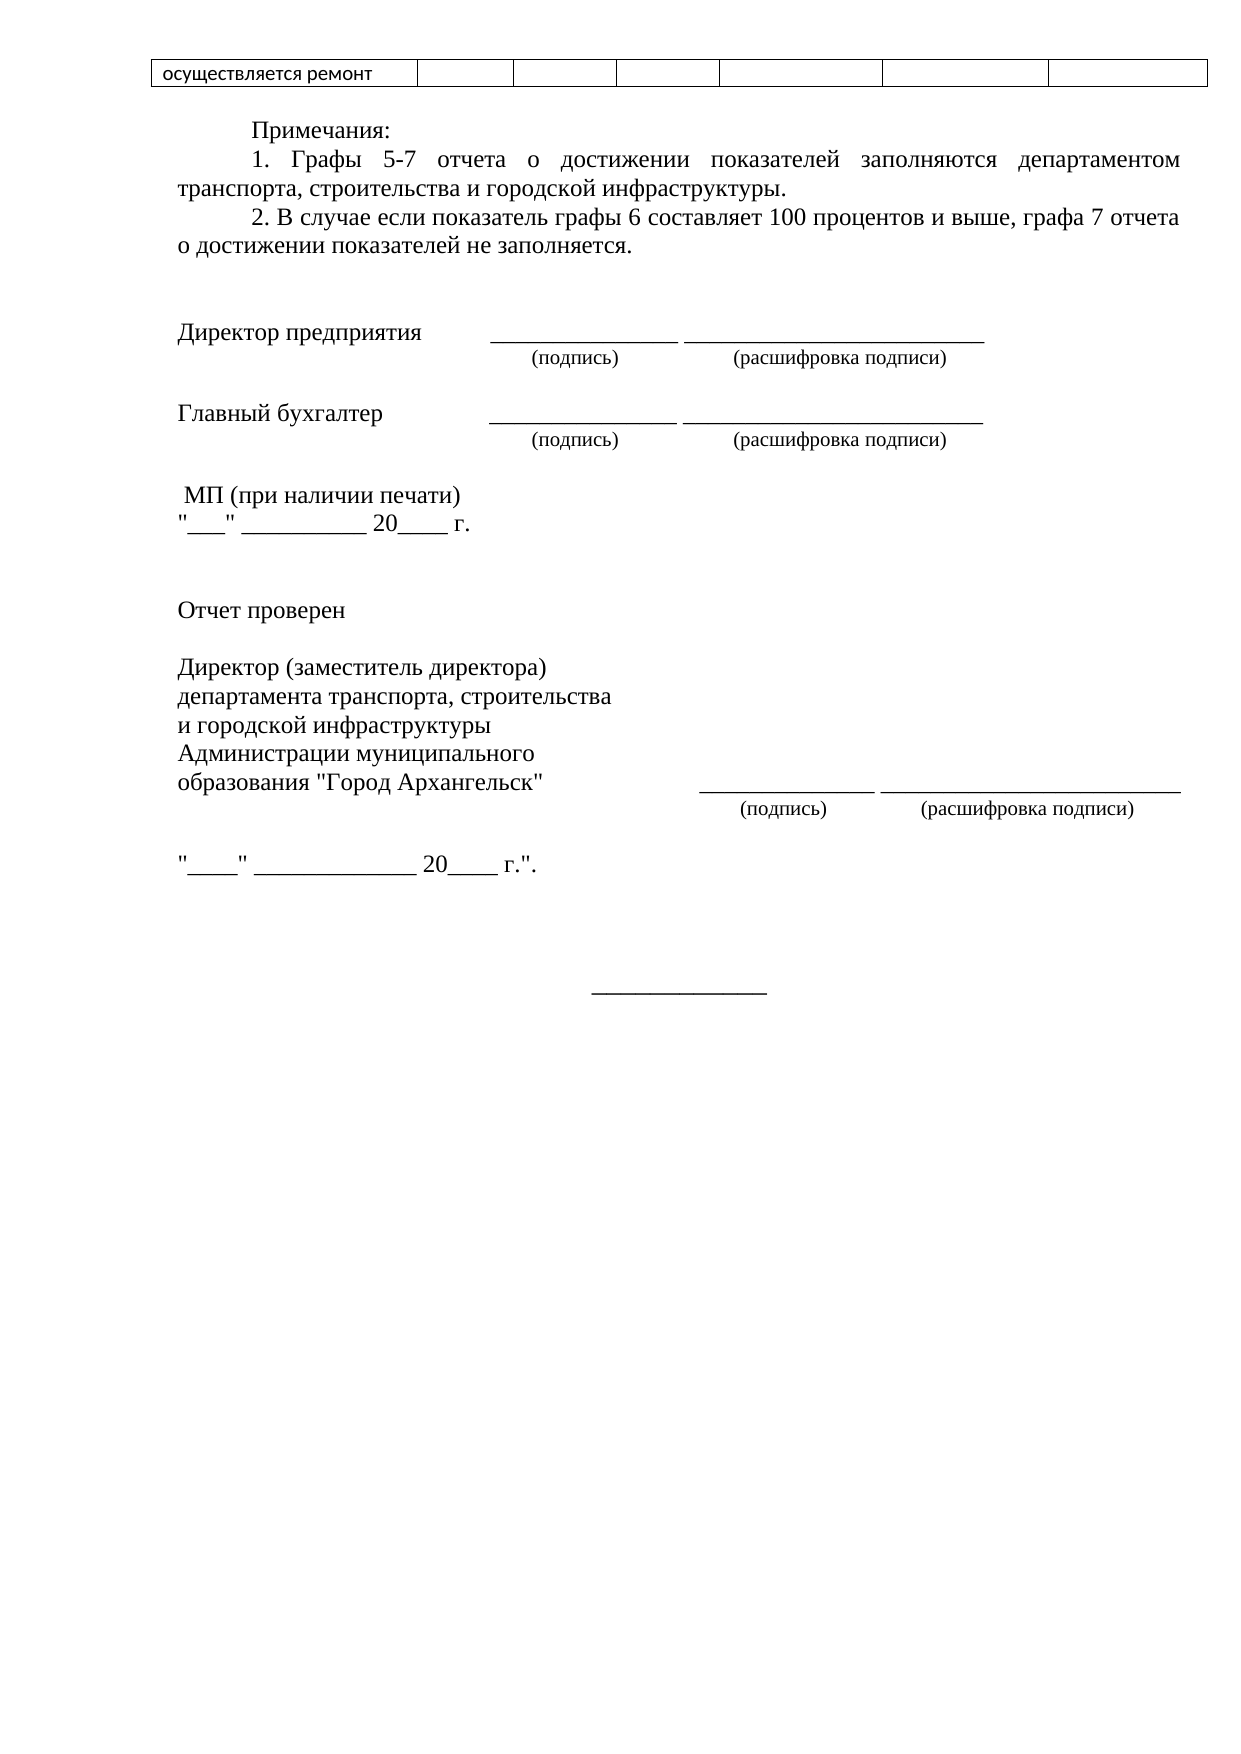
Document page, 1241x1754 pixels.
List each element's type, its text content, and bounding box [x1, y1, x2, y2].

table_cell [883, 60, 1048, 86]
text Директор предприятия _______________ ________________________ [177, 317, 1181, 345]
text "___" __________ 20____ г. [177, 508, 1181, 537]
table_cell [418, 60, 513, 86]
table_cell [720, 60, 882, 86]
table_cell [617, 60, 719, 86]
text Администрации муниципального [177, 738, 1181, 767]
text Директор (заместитель директора) [177, 652, 1181, 681]
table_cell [152, 60, 417, 86]
text Примечания: [177, 115, 1181, 144]
text Отчет проверен [177, 595, 1181, 623]
text (подпись) (расшифровка подписи) [177, 796, 1181, 820]
table_cell [1049, 60, 1207, 86]
text образования "Город Архангельск" ______________ ________________________ [177, 767, 1181, 796]
text ____________ [177, 964, 1181, 997]
text (подпись) (расшифровка подписи) [177, 427, 1181, 451]
text МП (при наличии печати) [177, 480, 1181, 508]
text и городской инфраструктуры [177, 710, 1181, 738]
text Главный бухгалтер _______________ ________________________ [177, 398, 1181, 427]
text департамента транспорта, строительства [177, 681, 1181, 710]
text (подпись) (расшифровка подписи) [177, 345, 1181, 369]
text "____" _____________ 20____ г.". [177, 849, 1181, 877]
table_cell [514, 60, 616, 86]
text 2. В случае если показатель графы 6 составляет 100 процентов и выше, графа 7 отчета о достижении показателей не заполняется. [177, 202, 1181, 259]
text 1. Графы 5-7 отчета о достижении показателей заполняются департаментом транспорта, строительства и городской инфраструктуры. [177, 144, 1181, 202]
